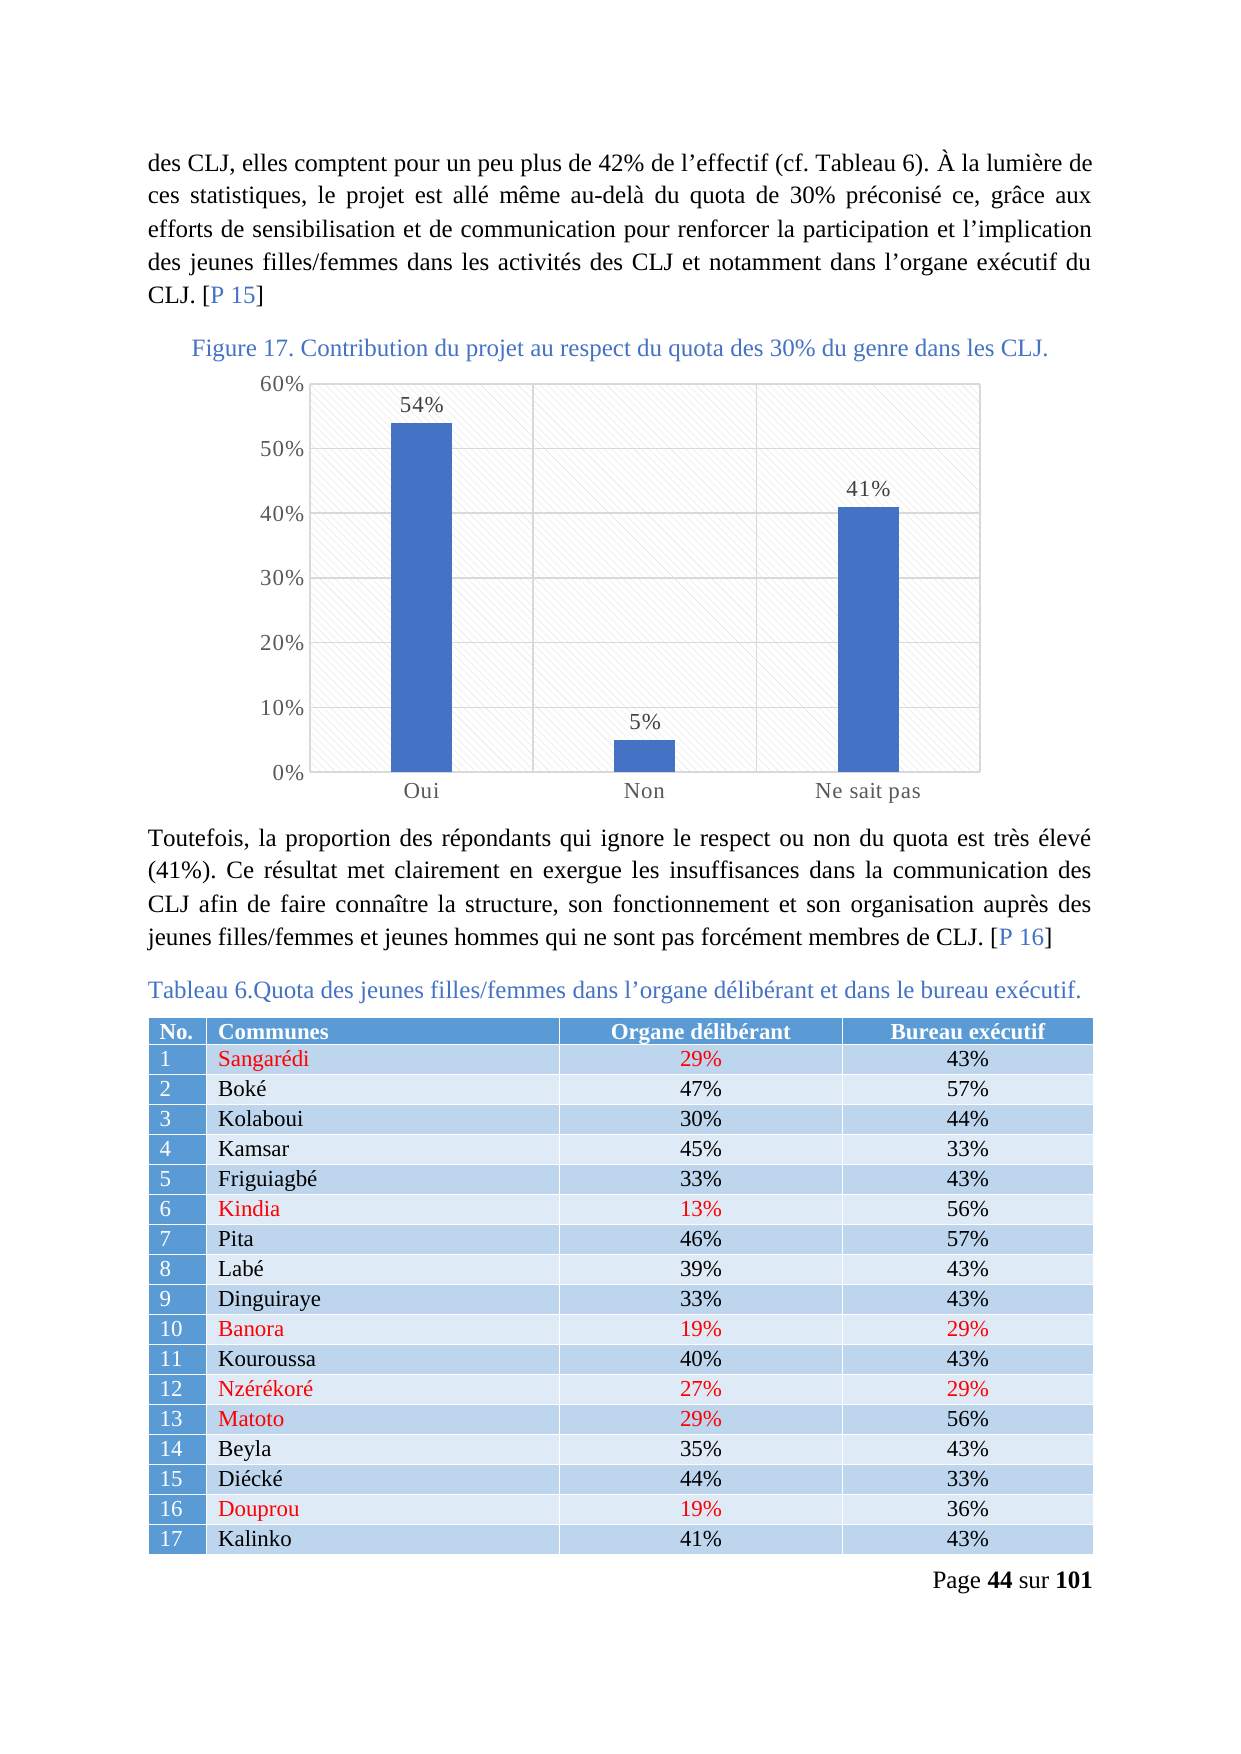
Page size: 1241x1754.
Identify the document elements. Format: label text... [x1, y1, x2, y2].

table_cell 57% [843, 1225, 1093, 1254]
table_cell 43% [843, 1285, 1093, 1314]
table_header No. [149, 1018, 206, 1044]
table_cell 43% [843, 1045, 1093, 1074]
text Toutefois, la proportion des répondants qui ignore le respect ou non du quota est très élevé (41%). Ce résultat met clairement en exergue les insuffisances dans la communication des CLJ afin de faire connaître la structure, son fonctionnement et son organisation auprès des jeunes filles/femmes et jeunes hommes qui ne sont pas forcément membres de CLJ. [P 16] [148, 823, 1093, 950]
table_cell 41% [560, 1525, 842, 1554]
table_cell Sangarédi [207, 1045, 559, 1074]
table_cell 4 [149, 1135, 206, 1164]
table_cell 44% [560, 1465, 842, 1494]
table_cell Dinguiraye [207, 1285, 559, 1314]
table_cell Boké [207, 1075, 559, 1104]
table_cell 39% [560, 1255, 842, 1284]
table_cell 1 [149, 1045, 206, 1074]
table_header Bureau exécutif [843, 1018, 1093, 1044]
table_cell 29% [843, 1375, 1093, 1404]
table_cell 46% [560, 1225, 842, 1254]
table_cell 14 [149, 1435, 206, 1464]
table_cell Nzérékoré [207, 1375, 559, 1404]
table_cell 15 [149, 1465, 206, 1494]
table_cell 9 [149, 1285, 206, 1314]
text Tableau 6.Quota des jeunes filles/femmes dans l’organe délibérant et dans le bureau exécutif. [148, 976, 1093, 1004]
table_cell 29% [560, 1405, 842, 1434]
table_cell 33% [560, 1165, 842, 1194]
table_cell Labé [207, 1255, 559, 1284]
table_cell 5 [149, 1165, 206, 1194]
table_cell 43% [843, 1345, 1093, 1374]
table_cell 45% [560, 1135, 842, 1164]
table_cell 12 [149, 1375, 206, 1404]
table_cell 47% [560, 1075, 842, 1104]
table_cell 43% [843, 1165, 1093, 1194]
table_cell 6 [149, 1195, 206, 1224]
table_cell 40% [560, 1345, 842, 1374]
table_cell 30% [560, 1105, 842, 1134]
table_cell 11 [149, 1345, 206, 1374]
table_cell 29% [560, 1045, 842, 1074]
table_cell Banora [207, 1315, 559, 1344]
table_cell 44% [843, 1105, 1093, 1134]
table_cell 29% [843, 1315, 1093, 1344]
table_cell 10 [149, 1315, 206, 1344]
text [148, 148, 1093, 308]
table_cell Kamsar [207, 1135, 559, 1164]
table_cell Pita [207, 1225, 559, 1254]
table_cell 16 [149, 1495, 206, 1524]
table_cell 3 [149, 1105, 206, 1134]
table_cell 7 [149, 1225, 206, 1254]
table_cell 57% [843, 1075, 1093, 1104]
table_cell Kolaboui [207, 1105, 559, 1134]
text Figure 17. Contribution du projet au respect du quota des 30% du genre dans les CLJ. [148, 333, 1093, 362]
table_cell Beyla [207, 1435, 559, 1464]
table_cell 43% [843, 1525, 1093, 1554]
table_cell Matoto [207, 1405, 559, 1434]
table_cell 33% [843, 1135, 1093, 1164]
table_cell 56% [843, 1405, 1093, 1434]
table_cell 13 [149, 1405, 206, 1434]
table_cell 35% [560, 1435, 842, 1464]
table_cell 43% [843, 1255, 1093, 1284]
table_cell 19% [560, 1495, 842, 1524]
table_cell Kouroussa [207, 1345, 559, 1374]
table_cell 33% [560, 1285, 842, 1314]
table_cell 56% [843, 1195, 1093, 1224]
table_cell 17 [149, 1525, 206, 1554]
table_cell 8 [149, 1255, 206, 1284]
table_cell 43% [843, 1435, 1093, 1464]
table_cell Friguiagbé [207, 1165, 559, 1194]
table_cell Douprou [207, 1495, 559, 1524]
table_cell Kalinko [207, 1525, 559, 1554]
table_cell 2 [149, 1075, 206, 1104]
table_header Communes [207, 1018, 559, 1044]
table_cell 13% [560, 1195, 842, 1224]
table_cell Diécké [207, 1465, 559, 1494]
table_cell Kindia [207, 1195, 559, 1224]
table_cell 27% [560, 1375, 842, 1404]
table_cell 19% [560, 1315, 842, 1344]
table_cell 33% [843, 1465, 1093, 1494]
table_header Organe délibérant [560, 1018, 842, 1044]
table_cell 36% [843, 1495, 1093, 1524]
